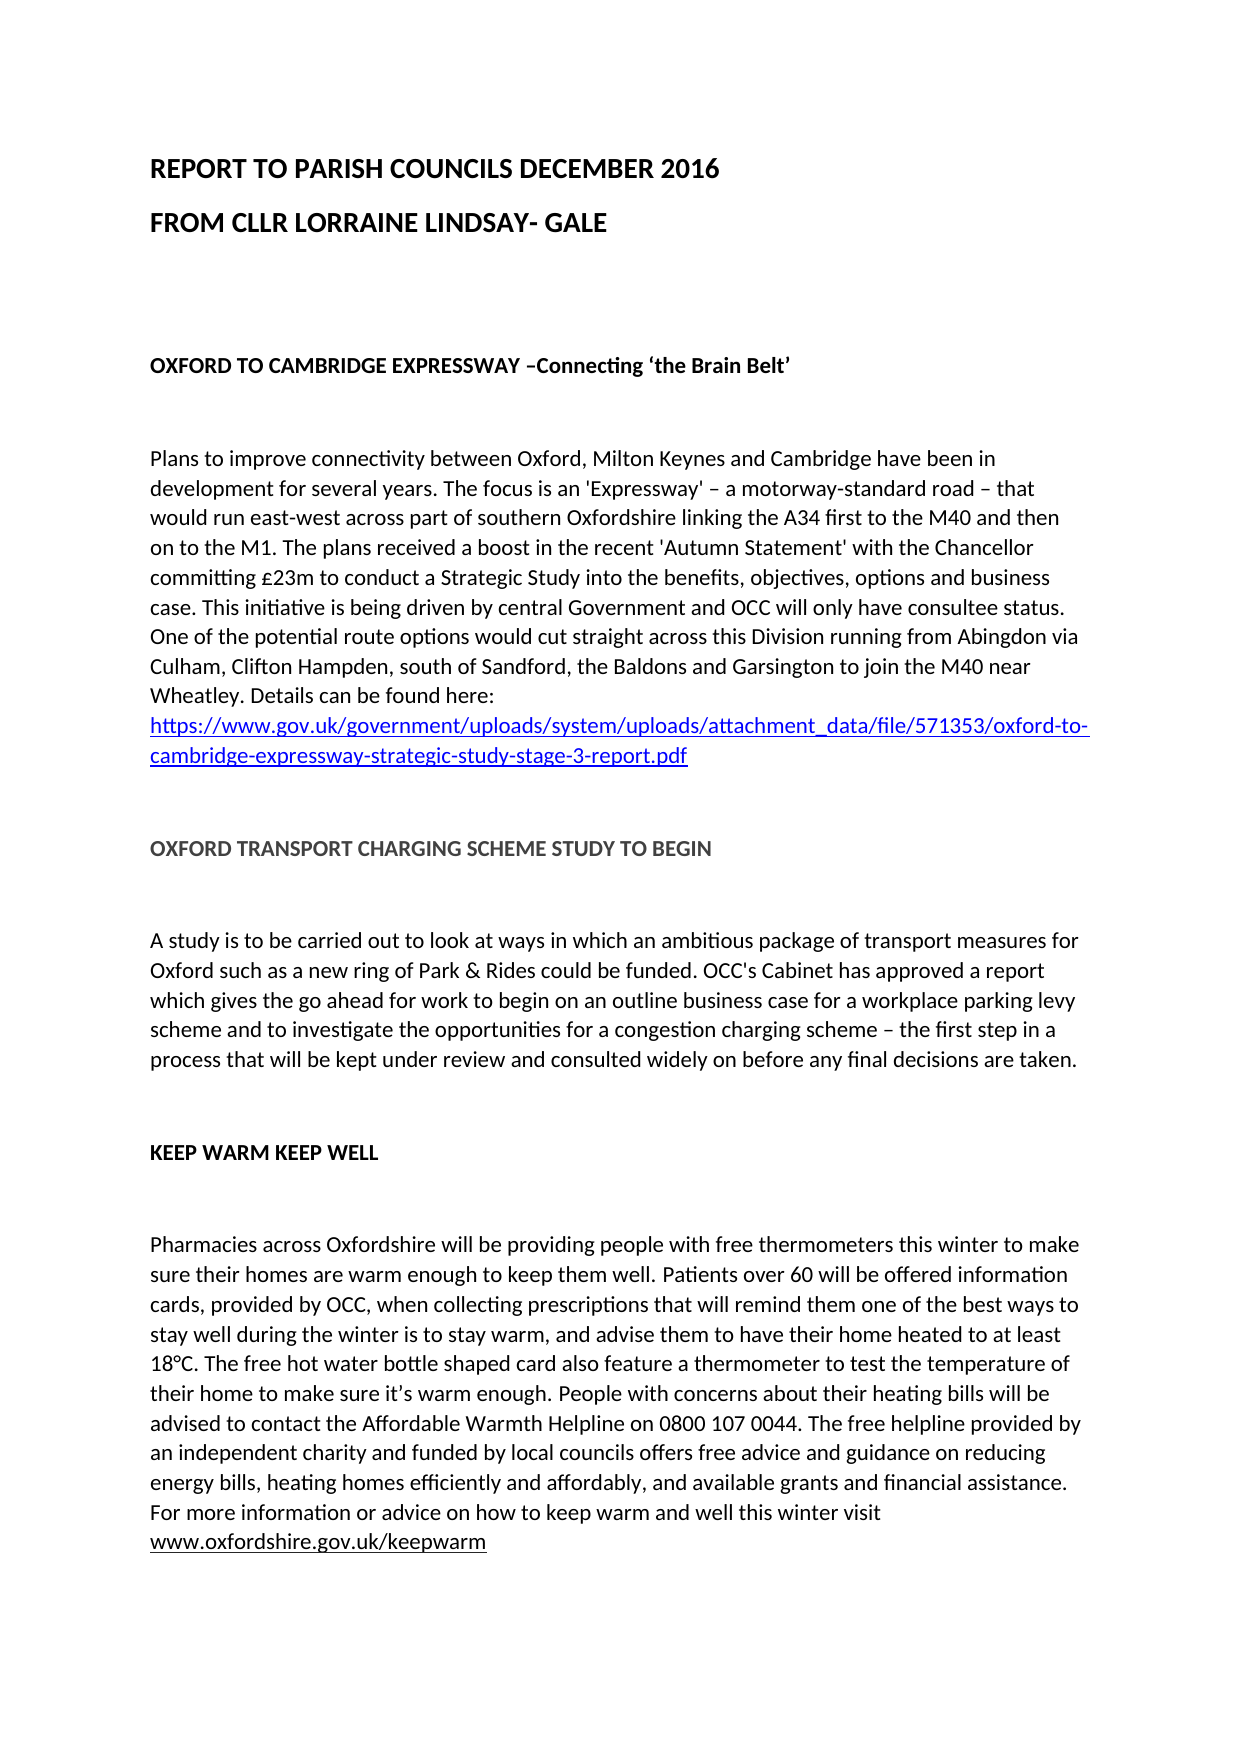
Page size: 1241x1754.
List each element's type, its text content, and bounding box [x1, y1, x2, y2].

text OXFORD TO CAMBRIDGE EXPRESSWAY –Connecting ‘the Brain Belt’ [150, 351, 1090, 379]
text REPORT TO PARISH COUNCILS DECEMBER 2016 [150, 150, 1090, 186]
text Plans to improve connectivity between Oxford, Milton Keynes and Cambridge have been in development for several years. The focus is an 'Expressway' – a motorway-standard road – that would run east-west across part of southern Oxfordshire linking the A34 first to the M40 and then on to the M1. The plans received a boost in the recent 'Autumn Statement' with the Chancellor committing £23m to conduct a Strategic Study into the benefits, objectives, options and business case. This initiative is being driven by central Government and OCC will only have consultee status. One of the potential route options would cut straight across this Division running from Abingdon via Culham, Clifton Hampden, south of Sandford, the Baldons and Garsington to join the M40 near Wheatley. Details can be found here: https://www.gov.uk/government/uploads/system/uploads/attachment_data/file/571353/oxford-to-cambridge-expressway-strategic-study-stage-3-report.pdf [150, 444, 1090, 736]
text FROM CLLR LORRAINE LINDSAY- GALE [150, 204, 1090, 240]
text OXFORD TRANSPORT CHARGING SCHEME STUDY TO BEGIN [150, 834, 1090, 862]
text KEEP WARM KEEP WELL [150, 1138, 1090, 1166]
text Pharmacies across Oxfordshire will be providing people with free thermometers this winter to make sure their homes are warm enough to keep them well. Patients over 60 will be offered information cards, provided by OCC, when collecting prescriptions that will remind them one of the best ways to stay well during the winter is to stay warm, and advise them to have their home heated to at least 18°C. The free hot water bottle shaped card also feature a thermometer to test the temperature of their home to make sure it’s warm enough. People with concerns about their heating bills will be advised to contact the Affordable Warmth Helpline on 0800 107 0044. The free helpline provided by an independent charity and funded by local councils offers free advice and guidance on reducing energy bills, heating homes efficiently and affordably, and available grants and financial assistance. For more information or advice on how to keep warm and well this winter visit www.oxfordshire.gov.uk/keepwarm [150, 1231, 1090, 1556]
text A study is to be carried out to look at ways in which an ambitious package of transport measures for Oxford such as a new ring of Park & Rides could be funded. OCC's Cabinet has approved a report which gives the go ahead for work to begin on an outline business case for a workplace parking levy scheme and to investigate the opportunities for a congestion charging scheme – the first step in a process that will be kept under review and consulted widely on before any final decisions are taken. [150, 926, 1090, 1073]
